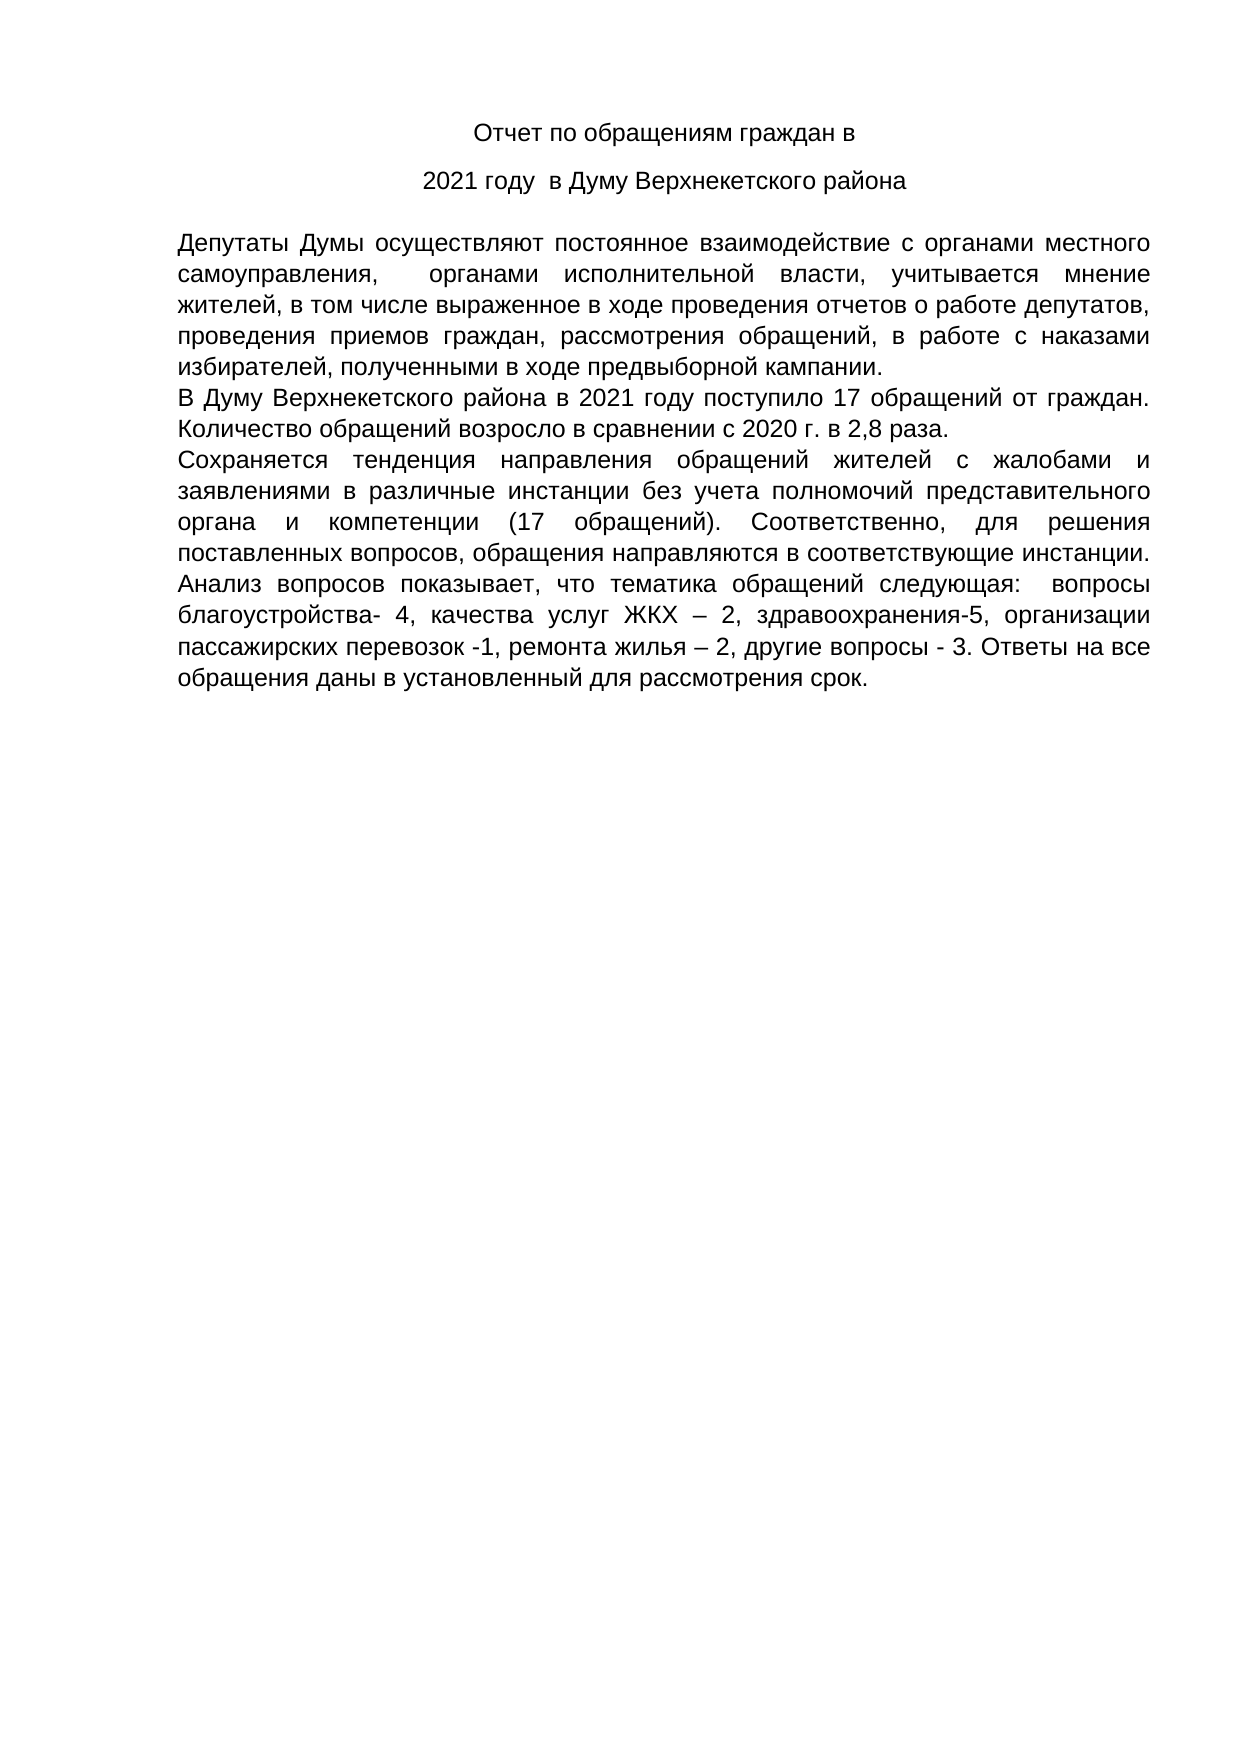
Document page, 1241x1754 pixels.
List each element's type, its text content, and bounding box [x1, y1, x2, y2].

text Депутаты Думы осуществляют постоянное взаимодействие с органами местного самоуправления, органами исполнительной власти, учитывается мнение жителей, в том числе выраженное в ходе проведения отчетов о работе депутатов, проведения приемов граждан, рассмотрения обращений, в работе с наказами избирателей, полученными в ходе предвыборной кампании. [177, 228, 1152, 381]
text Сохраняется тенденция направления обращений жителей с жалобами и заявлениями в различные инстанции без учета полномочий представительного органа и компетенции (17 обращений). Соответственно, для решения поставленных вопросов, обращения направляются в соответствующие инстанции. Анализ вопросов показывает, что тематика обращений следующая: вопросы благоустройства- 4, качества услуг ЖКХ – 2, здравоохранения-5, организации пассажирских перевозок -1, ремонта жилья – 2, другие вопросы - 3. Ответы на все обращения даны в установленный для рассмотрения срок. [177, 445, 1152, 691]
text В Думу Верхнекетского района в 2021 году поступило 17 обращений от граждан. Количество обращений возросло в сравнении с 2020 г. в 2,8 раза. [177, 383, 1152, 443]
text 2021 году в Думу Верхнекетского района [177, 166, 1152, 194]
text Отчет по обращениям граждан в [177, 118, 1152, 147]
